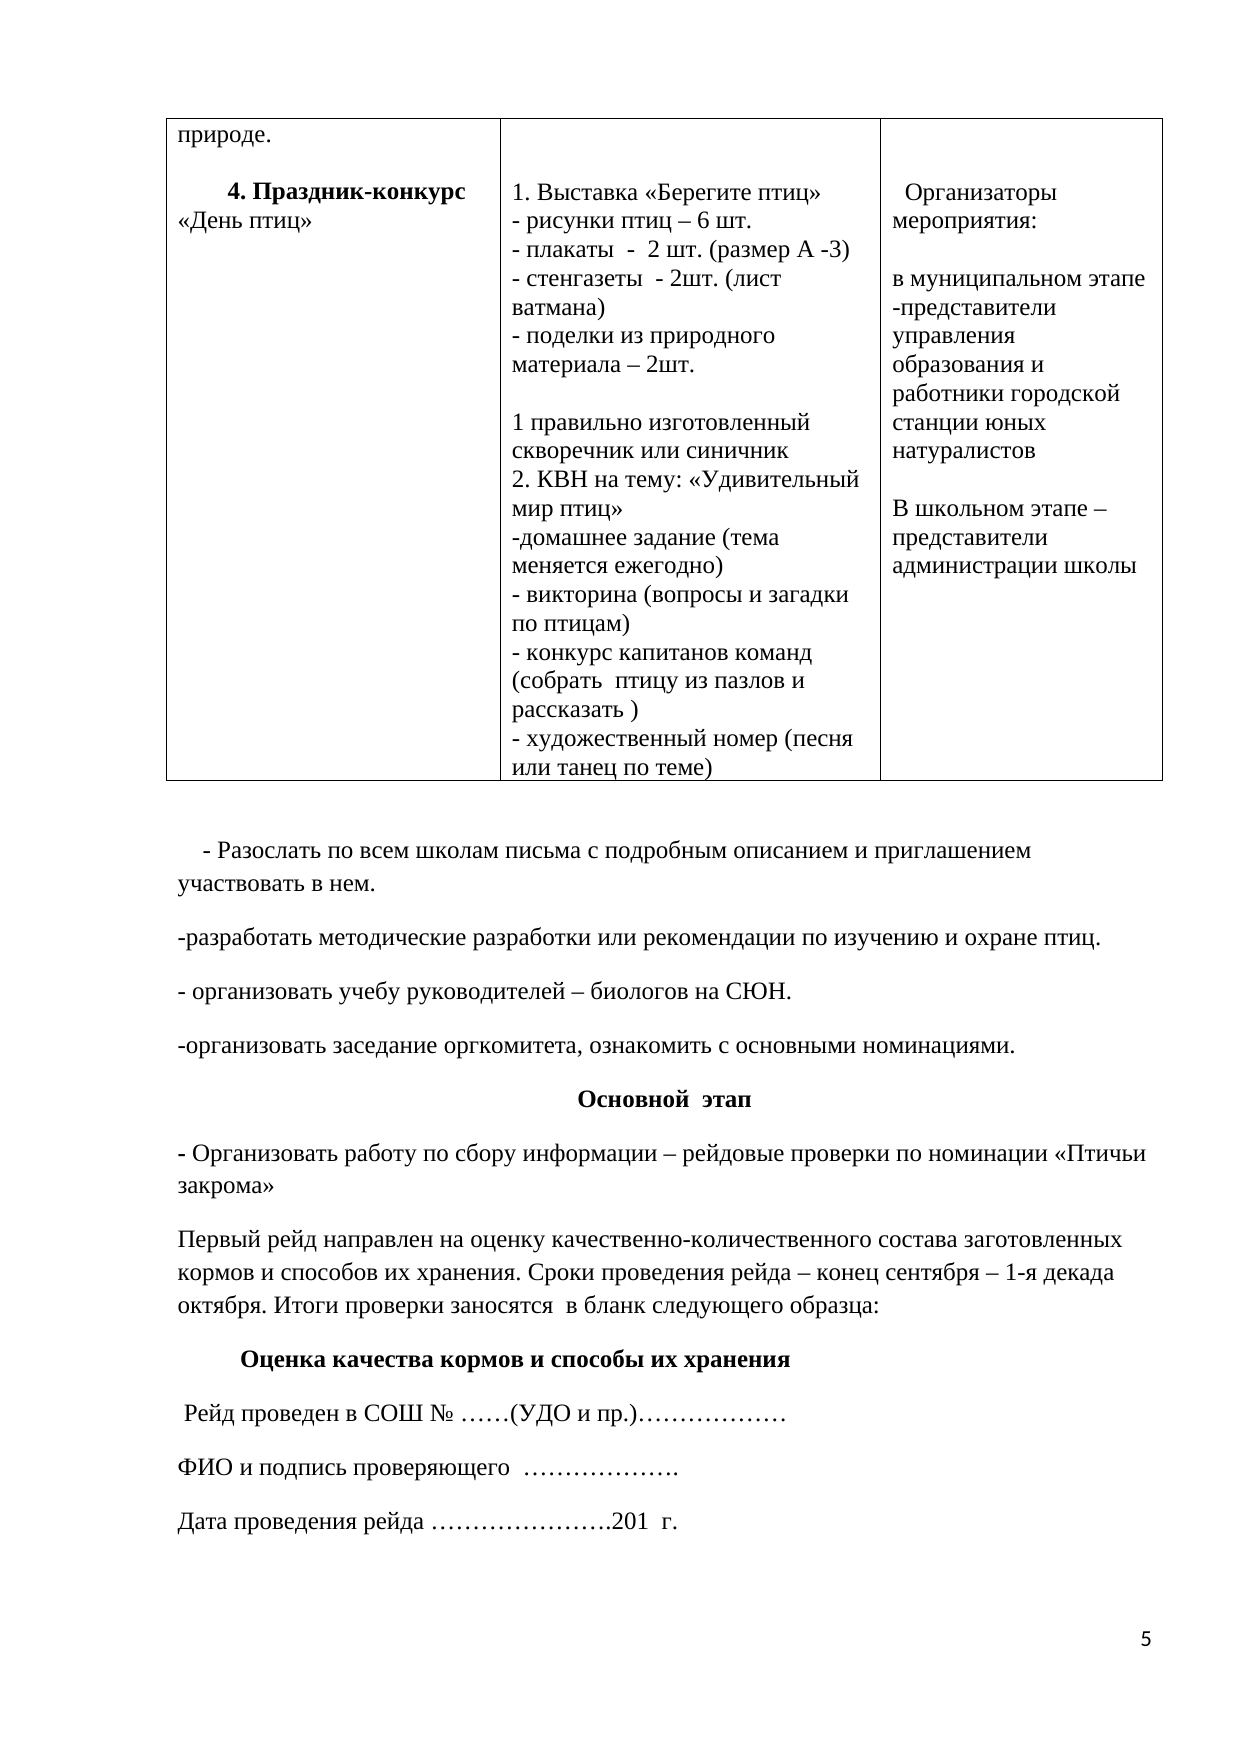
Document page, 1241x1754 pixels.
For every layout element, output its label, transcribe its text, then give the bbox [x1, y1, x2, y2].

text - организовать учебу руководителей – биологов на СЮН. [177, 976, 1152, 1005]
text - Организовать работу по сбору информации – рейдовые проверки по номинации «Птичьи закрома» [177, 1138, 1152, 1199]
text Рейд проведен в СОШ № ……(УДО и пр.)……………… [177, 1398, 1152, 1427]
text - Разослать по всем школам письма с подробным описанием и приглашением участвовать в нем. [177, 835, 1152, 897]
text Основной этап [177, 1084, 1152, 1112]
text Оценка качества кормов и способы их хранения [177, 1344, 1152, 1373]
text -разработать методические разработки или рекомендации по изучению и охране птиц. [177, 922, 1152, 951]
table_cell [881, 119, 1162, 780]
text Дата проведения рейда ………………….201 г. [177, 1506, 1152, 1535]
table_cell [167, 119, 500, 780]
text ФИО и подпись проверяющего ………………. [177, 1452, 1152, 1481]
text -организовать заседание оргкомитета, ознакомить с основными номинациями. [177, 1030, 1152, 1059]
text Первый рейд направлен на оценку качественно-количественного состава заготовленных кормов и способов их хранения. Сроки проведения рейда – конец сентября – 1-я декада октября. Итоги проверки заносятся в бланк следующего образца: [177, 1224, 1152, 1319]
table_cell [501, 119, 880, 780]
